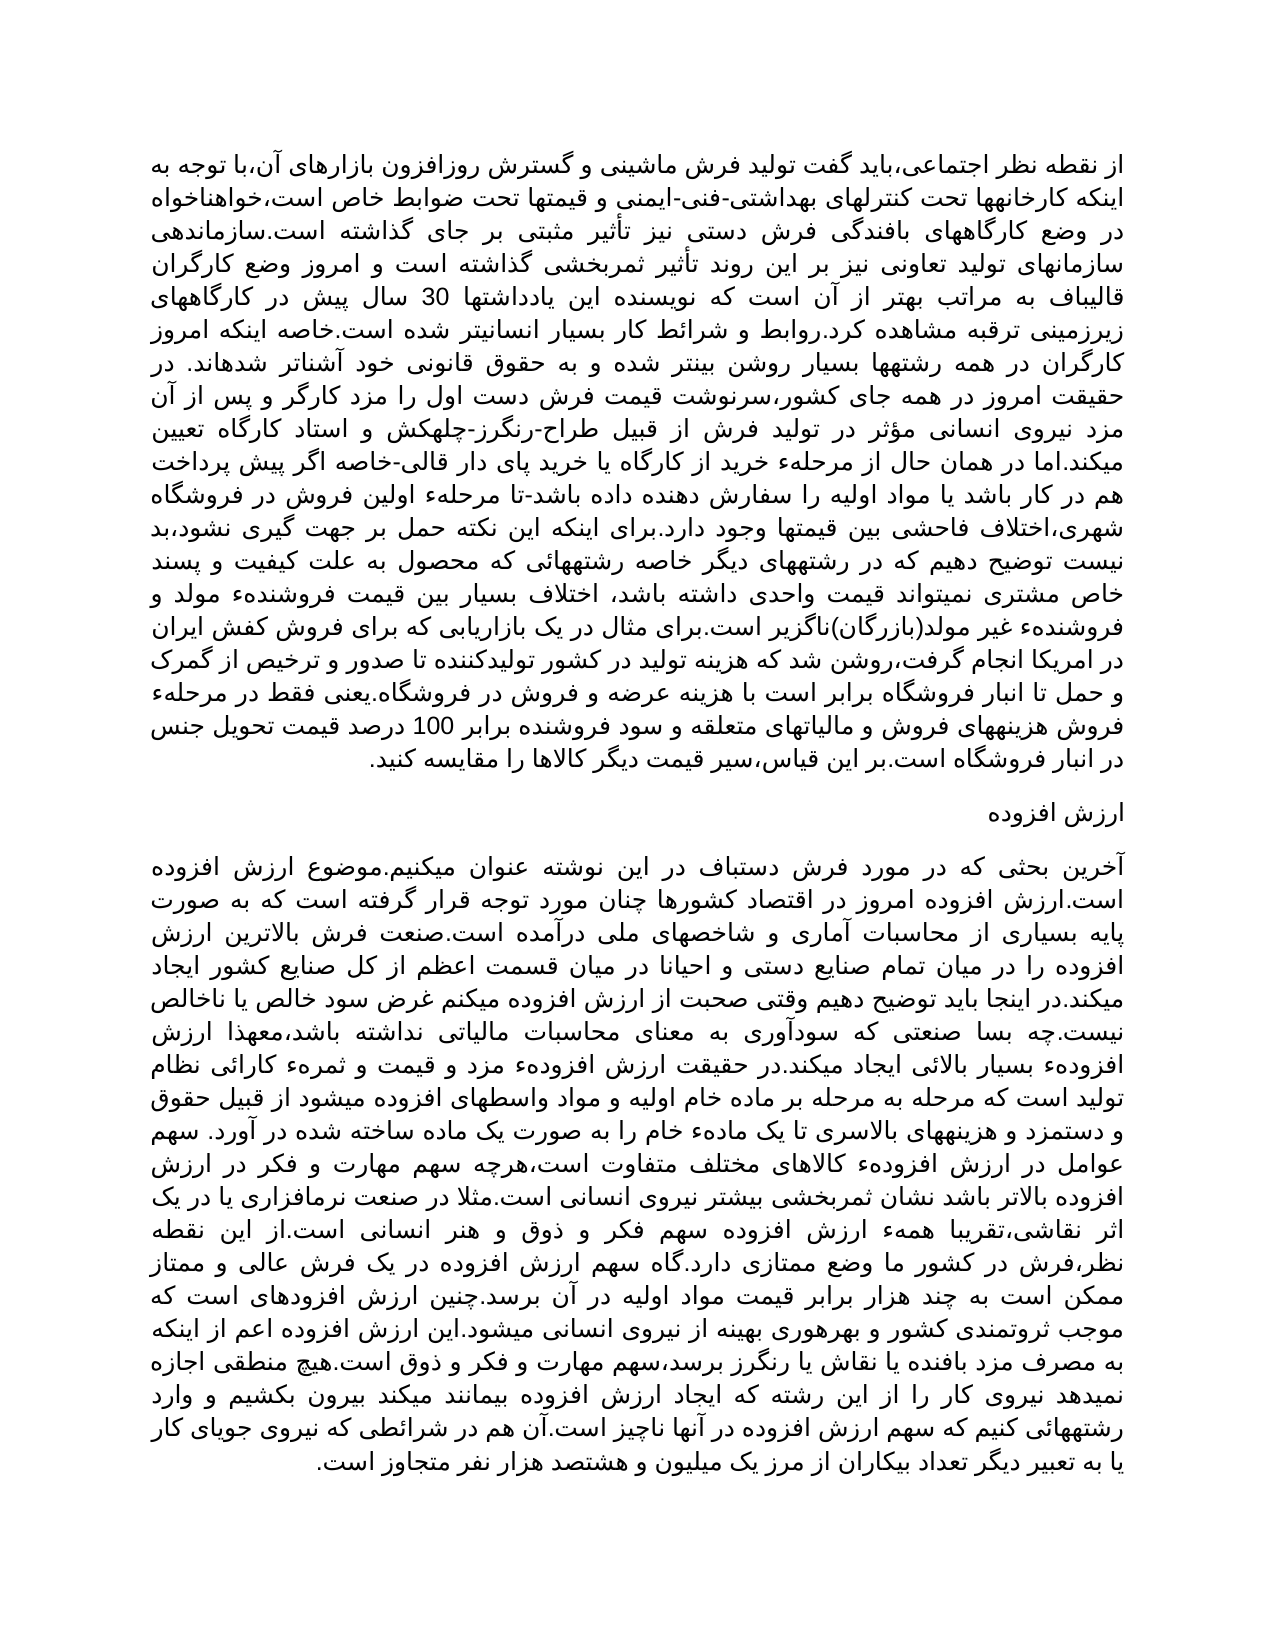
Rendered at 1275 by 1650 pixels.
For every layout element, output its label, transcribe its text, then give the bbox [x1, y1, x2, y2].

text ارزش افزوده [150, 798, 1125, 827]
text آخرین بحثی که در مورد فرش دستباف در این نوشته‏ عنوان می‏کنیم.موضوع ارزش افزوده است.ارزش افزوده‏ امروز در اقتصاد کشورها چنان مورد توجه قرار گرفته است‏ که به صورت پایه بسیاری از محاسبات آماری و شاخصهای ملی درآمده است.صنعت فرش بالاترین‏ ارزش افزوده را در میان تمام صنایع دستی و احیانا در میان‏ قسمت اعظم از کل صنایع کشور ایجاد می‏کند.در اینجا باید توضیح دهیم وقتی صحبت از ارزش افزوده می‏کنم‏ غرض سود خالص یا ناخالص نیست.چه بسا صنعتی که‏ سودآوری به معنای محاسبات مالیاتی نداشته باشد،معهذا ارزش افزودهء بسیار بالائی ایجاد می‏کند.در حقیقت ارزش‏ افزودهء مزد و قیمت و ثمرهء کارائی نظام تولید است که‏ مرحله به مرحله بر ماده خام اولیه و مواد واسطه‏ای افزوده‏ می‏شود از قبیل حقوق و دستمزد و هزینه‏های بالاسری تا یک مادهء خام را به صورت یک ماده ساخته شده در آورد. سهم عوامل در ارزش افزودهء کالاهای مختلف متفاوت‏ است،هرچه سهم مهارت و فکر در ارزش افزوده بالاتر باشد نشان ثمربخشی بیشتر نیروی انسانی است.مثلا در صنعت نرم‏افزاری یا در یک اثر نقاشی،تقریبا همهء ارزش‏ افزوده سهم فکر و ذوق و هنر انسانی است.از این نقطه‏ نظر،فرش در کشور ما وضع ممتازی دارد.گاه سهم ارزش‏ افزوده در یک فرش عالی و ممتاز ممکن است به چند هزار برابر قیمت مواد اولیه در آن برسد.چنین ارزش افزوده‏ای‏ است که موجب ثروتمندی کشور و بهره‏وری بهینه از نیروی‏ انسانی می‏شود.این ارزش افزوده اعم از این‏که به مصرف‏ مزد بافنده یا نقاش یا رنگرز برسد،سهم مهارت و فکر و ذوق است.هیچ منطقی اجازه نمی‏دهد نیروی کار را از این‏ رشته که ایجاد ارزش افزوده بی‏مانند می‏کند بیرون بکشیم‏ و وارد رشته‏هائی کنیم که سهم ارزش افزوده در آنها ناچیز است.آن هم در شرائطی که نیروی جویای کار یا به تعبیر دیگر تعداد بیکاران از مرز یک میلیون و هشتصد هزار نفر متجاوز است. [150, 852, 1125, 1475]
text از نقطه نظر اجتماعی،باید گفت تولید فرش ماشینی و گسترش روزافزون بازارهای آن،با توجه به این‏که‏ کارخانه‏ها تحت کنترلهای بهداشتی-فنی-ایمنی و قیمتها تحت ضوابط خاص است،خواه‏ناخواه در وضع‏ کارگاههای بافندگی فرش دستی نیز تأثیر مثبتی بر جای‏ گذاشته است.سازماندهی سازمانهای تولید تعاونی نیز بر این روند تأثیر ثمربخشی گذاشته است و امروز وضع‏ کارگران قالیباف به مراتب بهتر از آن است که نویسنده این‏ یادداشتها 30 سال پیش در کارگاههای زیرزمینی ترقبه‏ مشاهده کرد.روابط و شرائط کار بسیار انسانی‏تر شده‏ است.خاصه این‏که امروز کارگران در همه رشته‏ها بسیار روشن بین‏تر شده و به حقوق قانونی خود آشناتر شده‏اند. در حقیقت امروز در همه جای کشور،سرنوشت قیمت فرش‏ دست اول را مزد کارگر و پس از آن مزد نیروی انسانی مؤثر در تولید فرش از قبیل طراح-رنگرز-چله‏کش و استاد کارگاه تعیین می‏کند.اما در همان حال از مرحلهء خرید از کارگاه یا خرید پای دار قالی-خاصه اگر پیش پرداخت هم‏ در کار باشد یا مواد اولیه را سفارش دهنده داده باشد-تا مرحلهء اولین فروش در فروشگاه شهری،اختلاف فاحشی‏ بین قیمتها وجود دارد.برای این‏که این نکته حمل بر جهت‏ گیری نشود،بد نیست توضیح دهیم که در رشته‏های دیگر خاصه رشته‏هائی که محصول به علت کیفیت و پسند خاص مشتری نمی‏تواند قیمت واحدی داشته باشد، اختلاف بسیار بین قیمت فروشندهء مولد و فروشندهء غیر مولد(بازرگان)ناگزیر است.برای مثال در یک بازاریابی‏ که برای فروش کفش ایران در امریکا انجام گرفت،روشن‏ شد که هزینه تولید در کشور تولیدکننده تا صدور و ترخیص از گمرک و حمل تا انبار فروشگاه برابر است با هزینه عرضه و فروش در فروشگاه.یعنی فقط در مرحلهء فروش هزینه‏های فروش و مالیاتهای متعلقه و سود فروشنده برابر 100 درصد قیمت تحویل جنس در انبار فروشگاه است.بر این قیاس،سیر قیمت دیگر کالاها را مقایسه کنید. [150, 150, 1125, 773]
